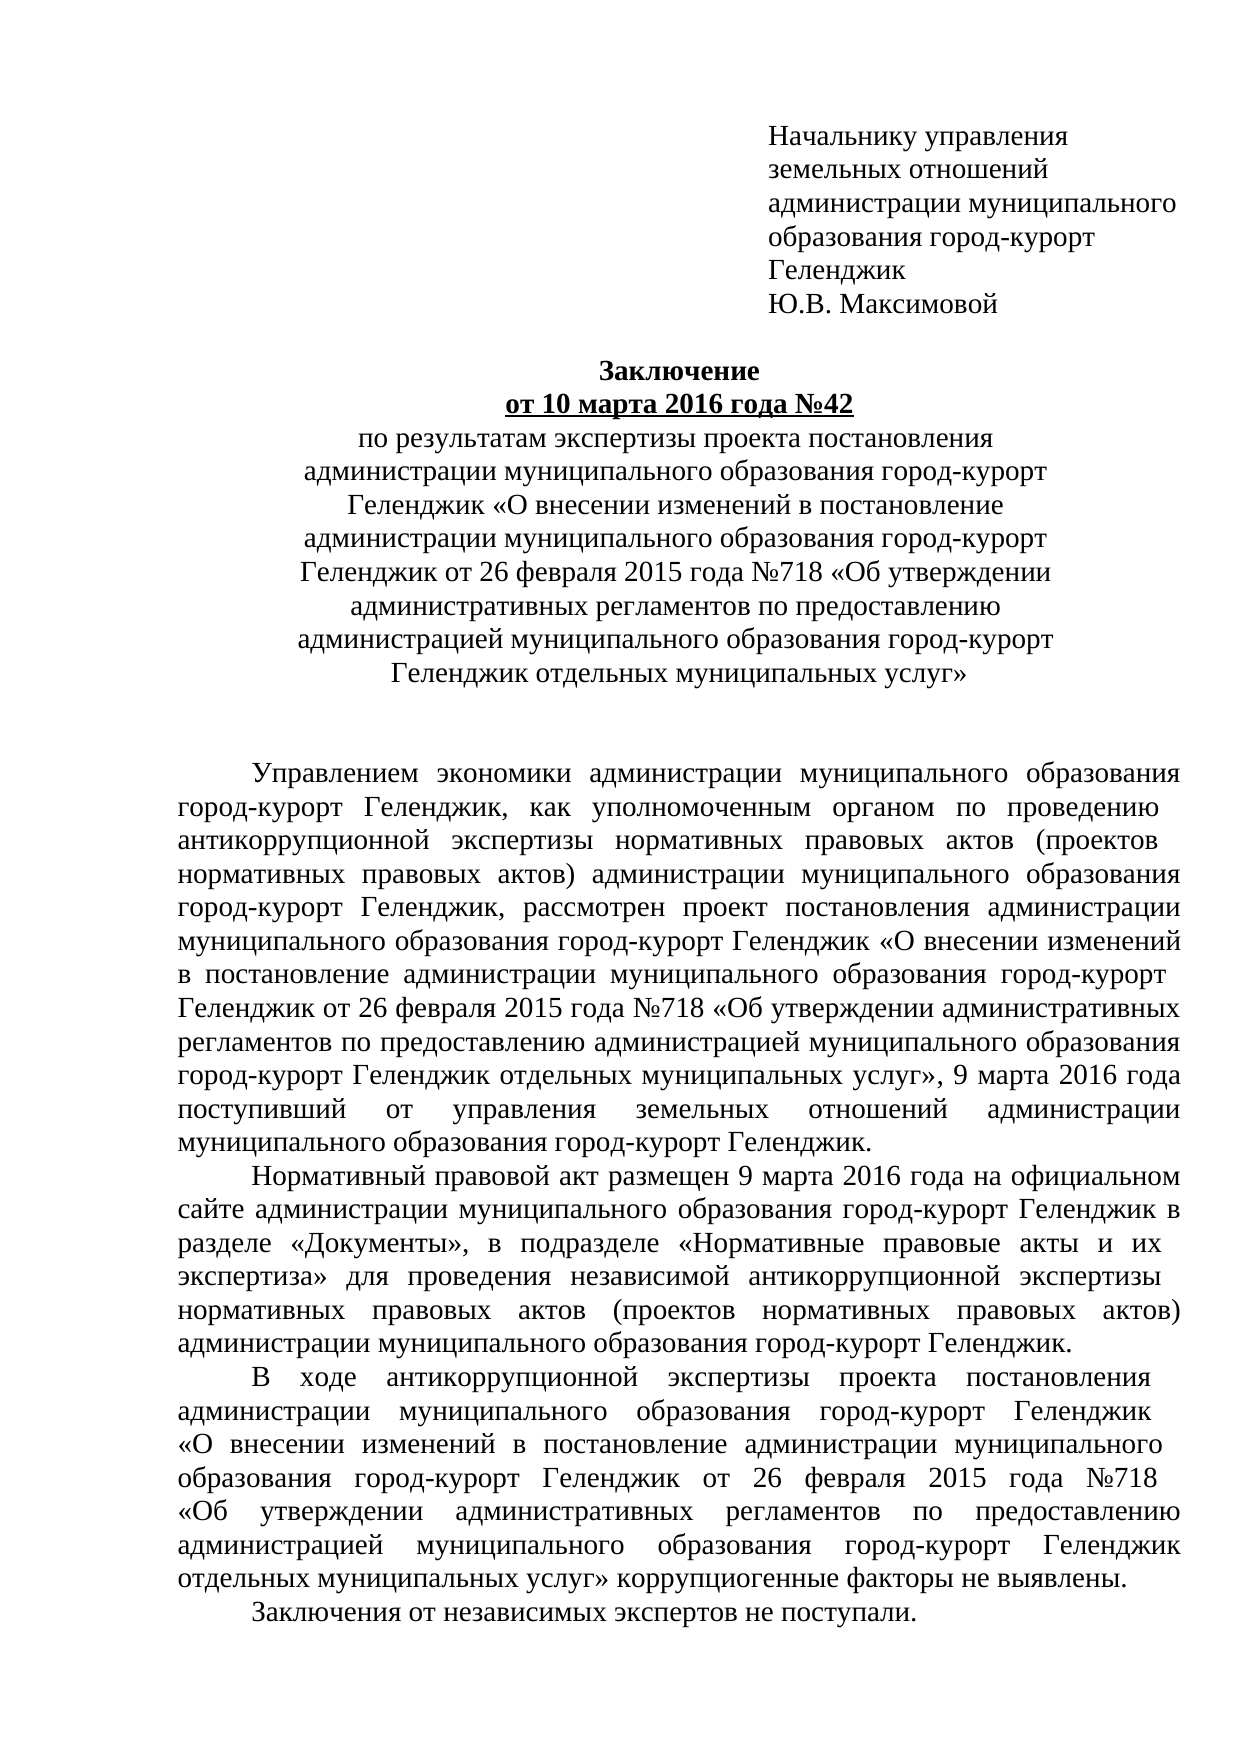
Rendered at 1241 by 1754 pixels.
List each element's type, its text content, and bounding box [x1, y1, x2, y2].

text по результатам экспертизы проекта постановления администрации муниципального образования город-курорт Геленджик «О внесении изменений в постановление администрации муниципального образования город-курорт Геленджик от 26 февраля 2015 года №718 «Об утверждении административных регламентов по предоставлению администрацией муниципального образования город-курорт Геленджик отдельных муниципальных услуг» [236, 420, 1122, 688]
text Геленджик [768, 252, 1181, 286]
text Заключения от независимых экспертов не поступали. [177, 1594, 1181, 1627]
text земельных отношений [768, 152, 1181, 185]
text В ходе антикоррупционной экспертизы проекта постановления администрации муниципального образования город-курорт Геленджик «О внесении изменений в постановление администрации муниципального образования город-курорт Геленджик от 26 февраля 2015 года №718 «Об утверждении административных регламентов по предоставлению администрацией муниципального образования город-курорт Геленджик отдельных муниципальных услуг» коррупциогенные факторы не выявлены. [177, 1359, 1181, 1594]
text Управлением экономики администрации муниципального образования город-курорт Геленджик, как уполномоченным органом по проведению антикоррупционной экспертизы нормативных правовых актов (проектов нормативных правовых актов) администрации муниципального образования город-курорт Геленджик, рассмотрен проект постановления администрации муниципального образования город-курорт Геленджик «О внесении изменений в постановление администрации муниципального образования город-курорт Геленджик от 26 февраля 2015 года №718 «Об утверждении административных регламентов по предоставлению администрацией муниципального образования город-курорт Геленджик отдельных муниципальных услуг», 9 марта 2016 года поступивший от управления земельных отношений администрации муниципального образования город-курорт Геленджик. [177, 755, 1181, 1158]
text Заключение [177, 353, 1181, 386]
text Нормативный правовой акт размещен 9 марта 2016 года на официальном сайте администрации муниципального образования город-курорт Геленджик в разделе «Документы», в подразделе «Нормативные правовые акты и их экспертиза» для проведения независимой антикоррупционной экспертизы нормативных правовых актов (проектов нормативных правовых актов) администрации муниципального образования город-курорт Геленджик. [177, 1158, 1181, 1359]
text от 10 марта 2016 года №42 [177, 386, 1181, 420]
text Начальнику управления [768, 118, 1181, 152]
text администрации муниципального образования город-курорт [768, 185, 1181, 252]
text Ю.В. Максимовой [768, 286, 1181, 319]
